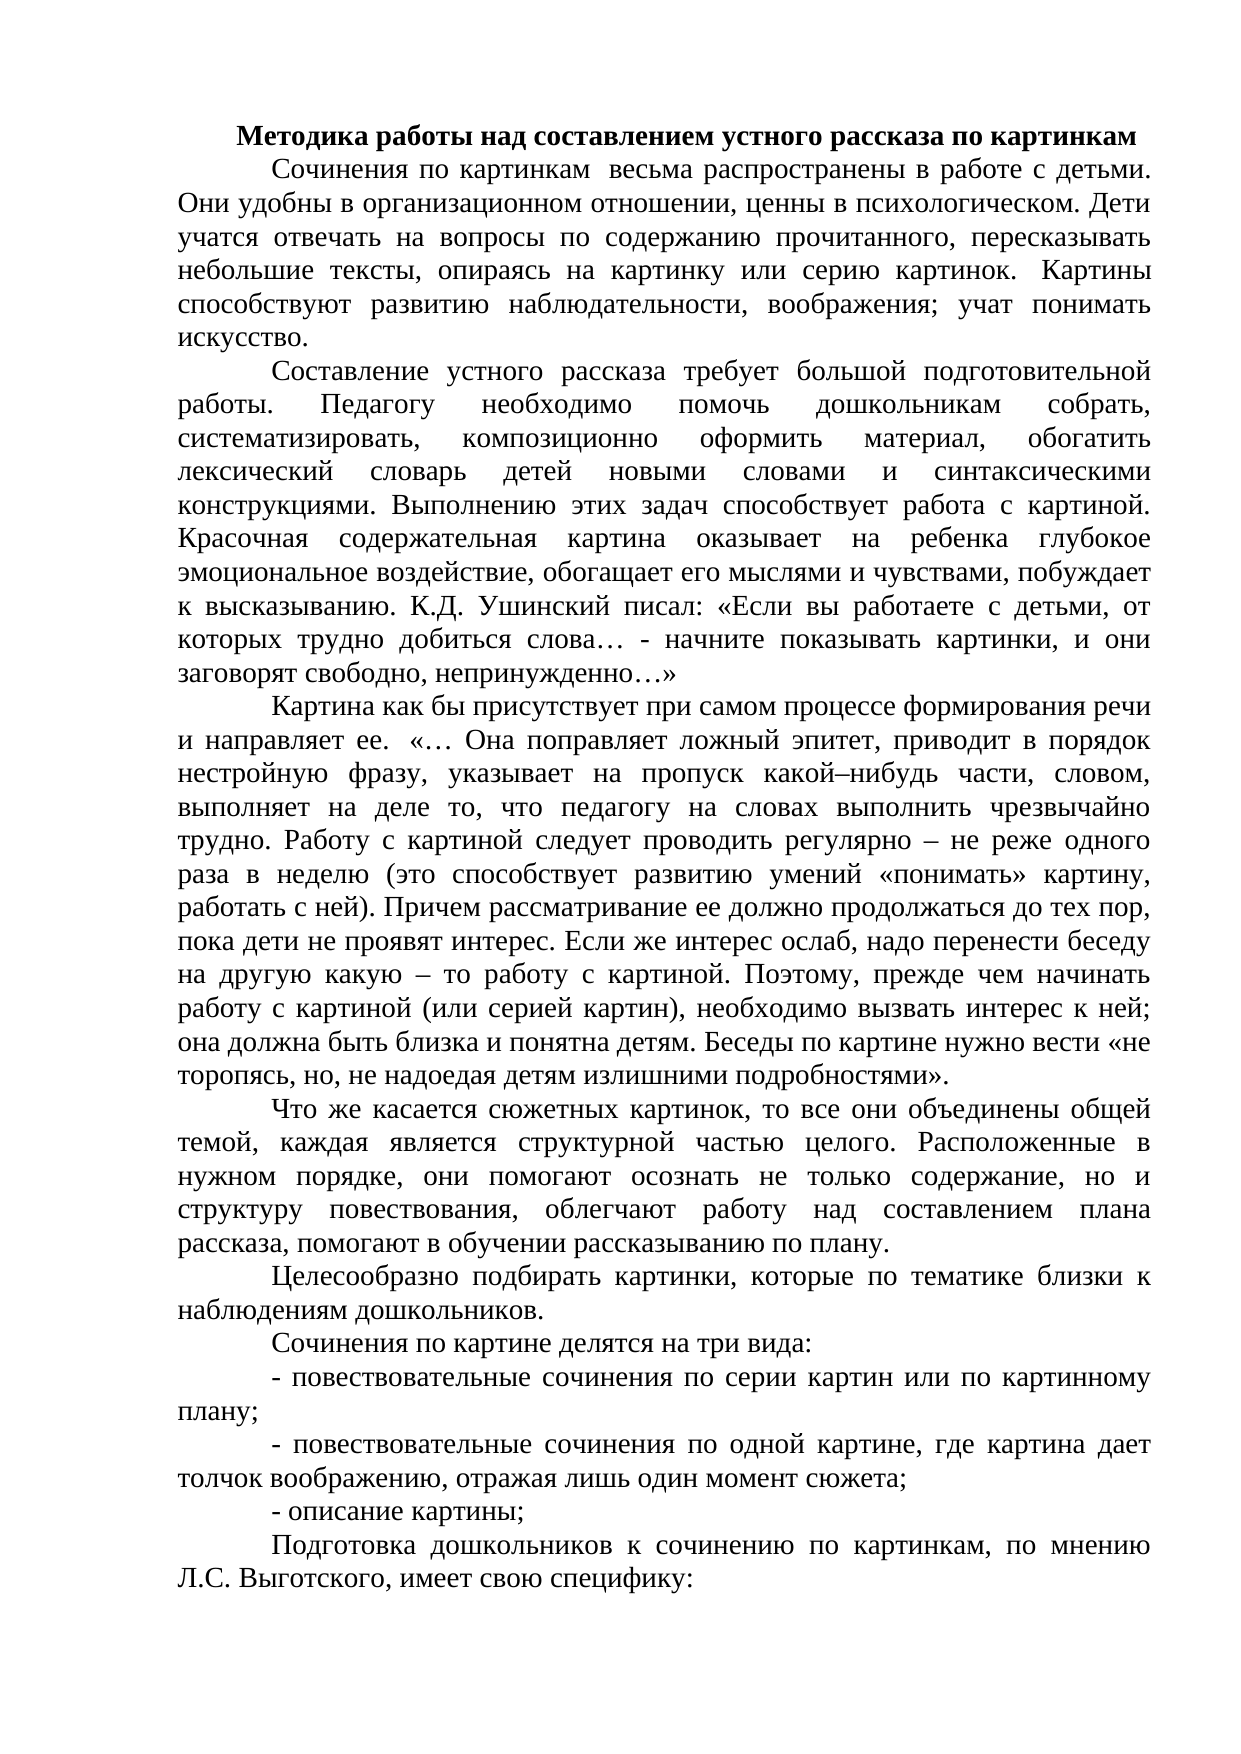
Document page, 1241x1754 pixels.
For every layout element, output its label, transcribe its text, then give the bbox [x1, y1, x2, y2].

text - повествовательные сочинения по одной картине, где картина дает толчок воображению, отражая лишь один момент сюжета; [177, 1426, 1152, 1493]
text Сочинения по картине делятся на три вида: [177, 1326, 1152, 1359]
text Картина как бы присутствует при самом процессе формирования речи и направляет ее. «… Она поправляет ложный эпитет, приводит в порядок нестройную фразу, указывает на пропуск какой–нибудь части, словом, выполняет на деле то, что педагогу на словах выполнить чрезвычайно трудно. Работу с картиной следует проводить регулярно – не реже одного раза в неделю (это способствует развитию умений «понимать» картину, работать с ней). Причем рассматривание ее должно продолжаться до тех пор, пока дети не проявят интерес. Если же интерес ослаб, надо перенести беседу на другую какую – то работу с картиной. Поэтому, прежде чем начинать работу с картиной (или серией картин), необходимо вызвать интерес к ней; она должна быть близка и понятна детям. Беседы по картине нужно вести «не торопясь, но, не надоедая детям излишними подробностями». [177, 688, 1152, 1091]
text Составление устного рассказа требует большой подготовительной работы. Педагогу необходимо помочь дошкольникам собрать, систематизировать, композиционно оформить материал, обогатить лексический словарь детей новыми словами и синтаксическими конструкциями. Выполнению этих задач способствует работа с картиной. Красочная содержательная картина оказывает на ребенка глубокое эмоциональное воздействие, обогащает его мыслями и чувствами, побуждает к высказыванию. К.Д. Ушинский писал: «Если вы работаете с детьми, от которых трудно добиться слова… - начните показывать картинки, и они заговорят свободно, непринужденно…» [177, 353, 1152, 688]
text - повествовательные сочинения по серии картин или по картинному плану; [177, 1359, 1152, 1426]
text - описание картины; [177, 1493, 1152, 1527]
text Сочинения по картинкам весьма распространены в работе с детьми. Они удобны в организационном отношении, ценны в психологическом. Дети учатся отвечать на вопросы по содержанию прочитанного, пересказывать небольшие тексты, опираясь на картинку или серию картинок. Картины способствуют развитию наблюдательности, воображения; учат понимать искусство. [177, 152, 1152, 353]
text Подготовка дошкольников к сочинению по картинкам, по мнению Л.С. Выготского, имеет свою специфику: [177, 1527, 1152, 1594]
text Методика работы над составлением устного рассказа по картинкам [215, 118, 1152, 152]
text Целесообразно подбирать картинки, которые по тематике близки к наблюдениям дошкольников. [177, 1258, 1152, 1326]
text Что же касается сюжетных картинок, то все они объединены общей темой, каждая является структурной частью целого. Расположенные в нужном порядке, они помогают осознать не только содержание, но и структуру повествования, облегчают работу над составлением плана рассказа, помогают в обучении рассказыванию по плану. [177, 1091, 1152, 1258]
